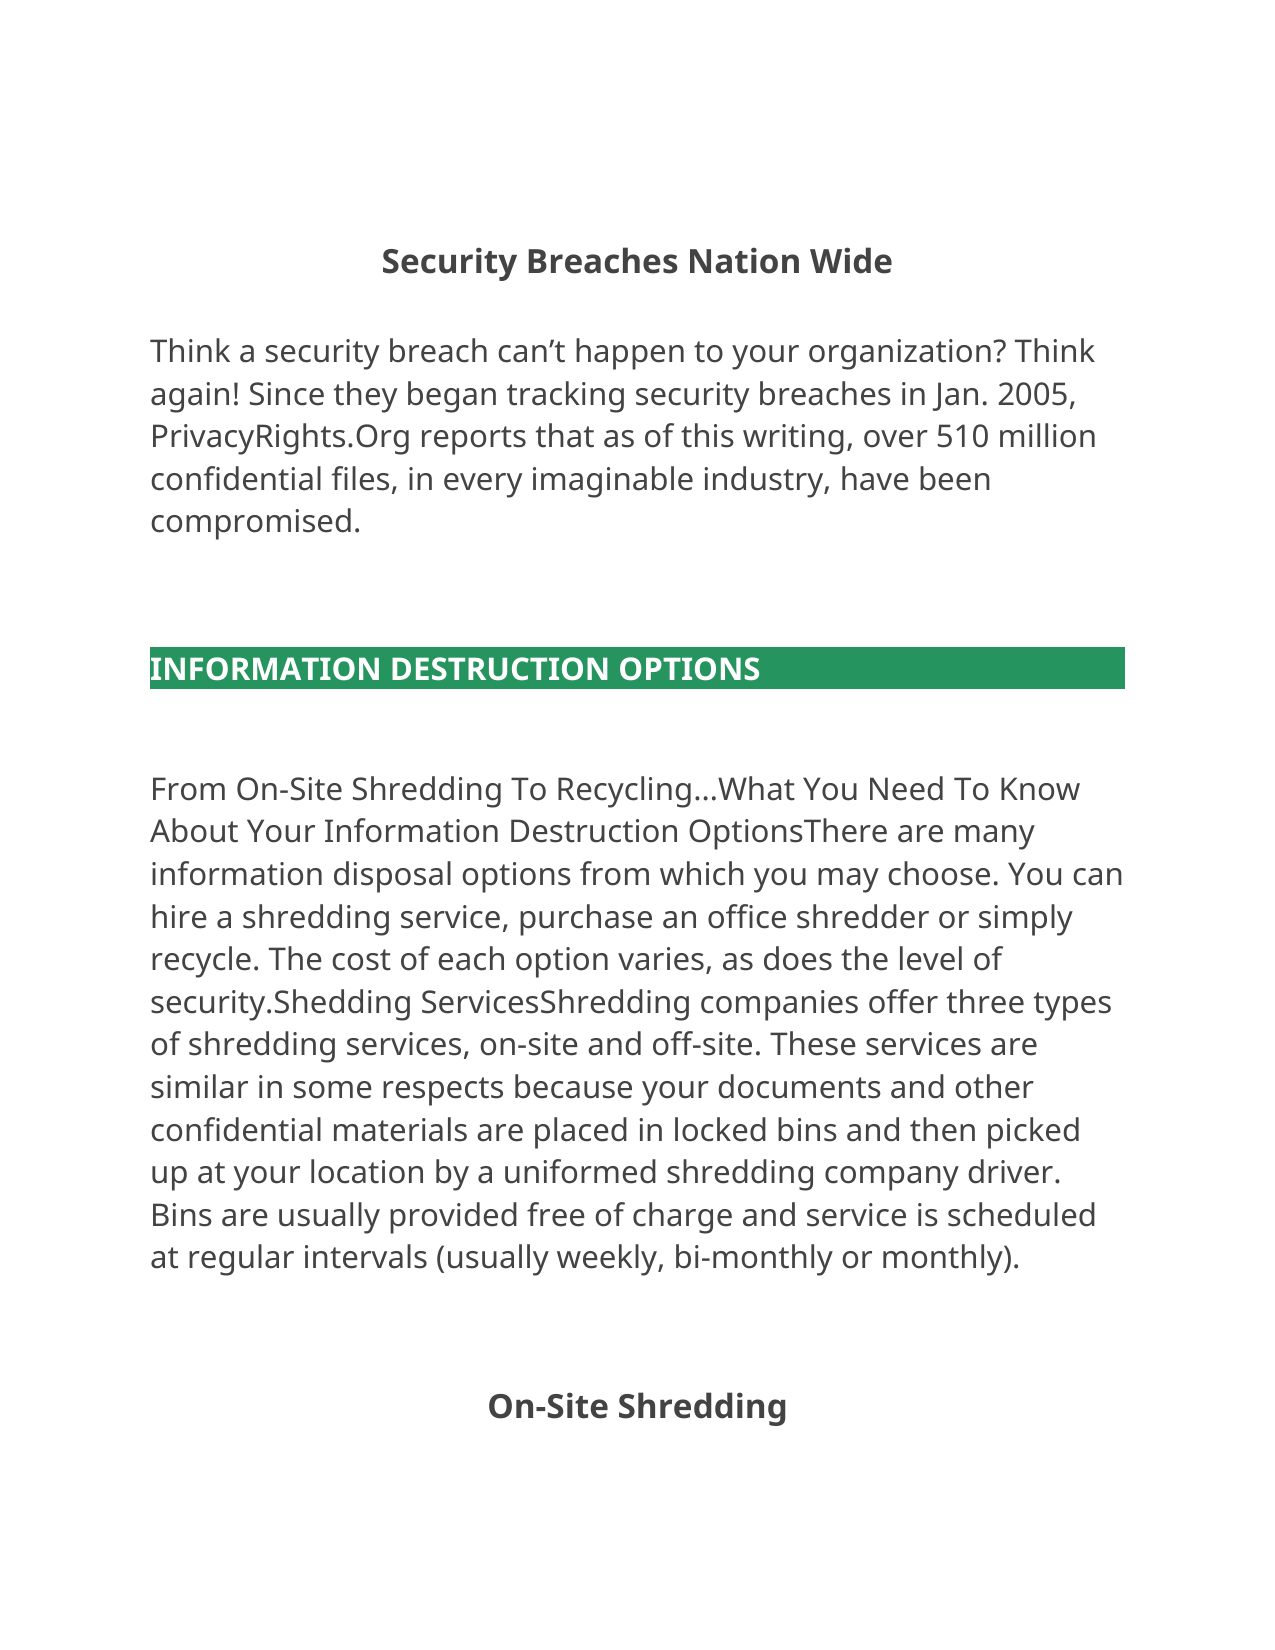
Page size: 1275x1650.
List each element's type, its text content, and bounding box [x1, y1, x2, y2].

text From On-Site Shredding To Recycling…What You Need To Know About Your Information Destruction OptionsThere are many information disposal options from which you may choose. You can hire a shredding service, purchase an office shredder or simply recycle. The cost of each option varies, as does the level of security.Shedding ServicesShredding companies offer three types of shredding services, on-site and off-site. These services are similar in some respects because your documents and other confidential materials are placed in locked bins and then picked up at your location by a uniformed shredding company driver. Bins are usually provided free of charge and service is scheduled at regular intervals (usually weekly, bi-monthly or monthly). [150, 767, 1125, 1278]
text On-Site Shredding [150, 1383, 1125, 1428]
text Security Breaches Nation Wide [150, 238, 1125, 283]
text Think a security breach can’t happen to your organization? Think again! Since they began tracking security breaches in Jan. 2005, PrivacyRights.Org reports that as of this writing, over 510 million confidential files, in every imaginable industry, have been compromised. [150, 329, 1125, 542]
subtitle INFORMATION DESTRUCTION OPTIONS [150, 647, 1125, 689]
